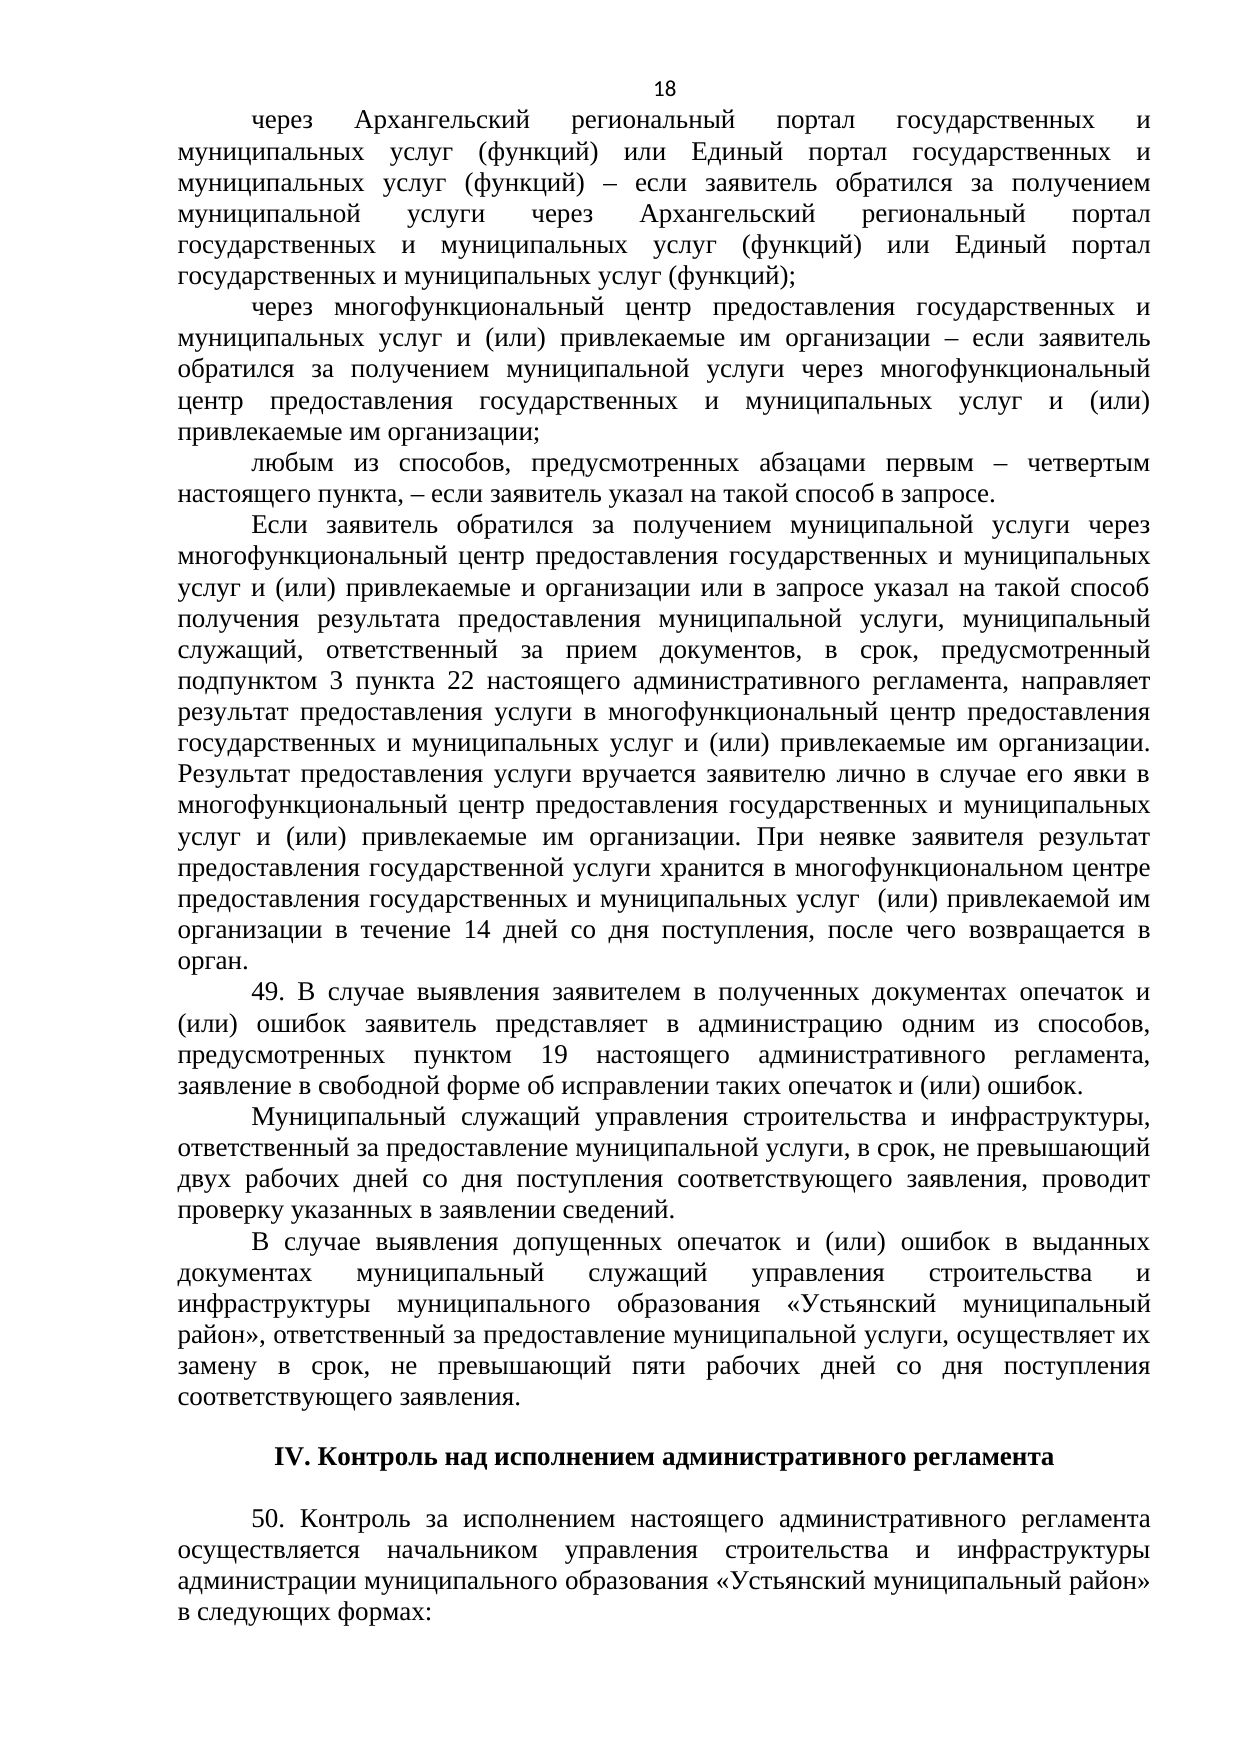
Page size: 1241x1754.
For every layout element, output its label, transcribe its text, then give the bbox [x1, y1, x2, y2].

text IV. Контроль над исполнением административного регламента [177, 1439, 1152, 1471]
text через многофункциональный центр предоставления государственных и муниципальных услуг и (или) привлекаемые им организации – если заявитель обратился за получением муниципальной услуги через многофункциональный центр предоставления государственных и муниципальных услуг и (или) привлекаемые им организации; [177, 290, 1152, 446]
text В случае выявления допущенных опечаток и (или) ошибок в выданных документах муниципальный служащий управления строительства и инфраструктуры муниципального образования «Устьянский муниципальный район», ответственный за предоставление муниципальной услуги, осуществляет их замену в срок, не превышающий пяти рабочих дней со дня поступления соответствующего заявления. [177, 1225, 1152, 1412]
text Муниципальный служащий управления строительства и инфраструктуры, ответственный за предоставление муниципальной услуги, в срок, не превышающий двух рабочих дней со дня поступления соответствующего заявления, проводит проверку указанных в заявлении сведений. [177, 1100, 1152, 1225]
text любым из способов, предусмотренных абзацами первым – четвертым настоящего пункта, – если заявитель указал на такой способ в запросе. [177, 446, 1152, 508]
text Если заявитель обратился за получением муниципальной услуги через многофункциональный центр предоставления государственных и муниципальных услуг и (или) привлекаемые и организации или в запросе указал на такой способ получения результата предоставления муниципальной услуги, муниципальный служащий, ответственный за прием документов, в срок, предусмотренный подпунктом 3 пункта 22 настоящего административного регламента, направляет результат предоставления услуги в многофункциональный центр предоставления государственных и муниципальных услуг и (или) привлекаемые им организации. Результат предоставления услуги вручается заявителю лично в случае его явки в многофункциональный центр предоставления государственных и муниципальных услуг и (или) привлекаемые им организации. При неявке заявителя результат предоставления государственной услуги хранится в многофункциональном центре предоставления государственных и муниципальных услуг (или) привлекаемой им организации в течение 14 дней со дня поступления, после чего возвращается в орган. [177, 508, 1152, 976]
text 49. В случае выявления заявителем в полученных документах опечаток и (или) ошибок заявитель представляет в администрацию одним из способов, предусмотренных пунктом 19 настоящего административного регламента, заявление в свободной форме об исправлении таких опечаток и (или) ошибок. [177, 976, 1152, 1100]
text через Архангельский региональный портал государственных и муниципальных услуг (функций) или Единый портал государственных и муниципальных услуг (функций) – если заявитель обратился за получением муниципальной услуги через Архангельский региональный портал государственных и муниципальных услуг (функций) или Единый портал государственных и муниципальных услуг (функций); [177, 103, 1152, 290]
text 50. Контроль за исполнением настоящего административного регламента осуществляется начальником управления строительства и инфраструктуры администрации муниципального образования «Устьянский муниципальный район» в следующих формах: [177, 1502, 1152, 1626]
